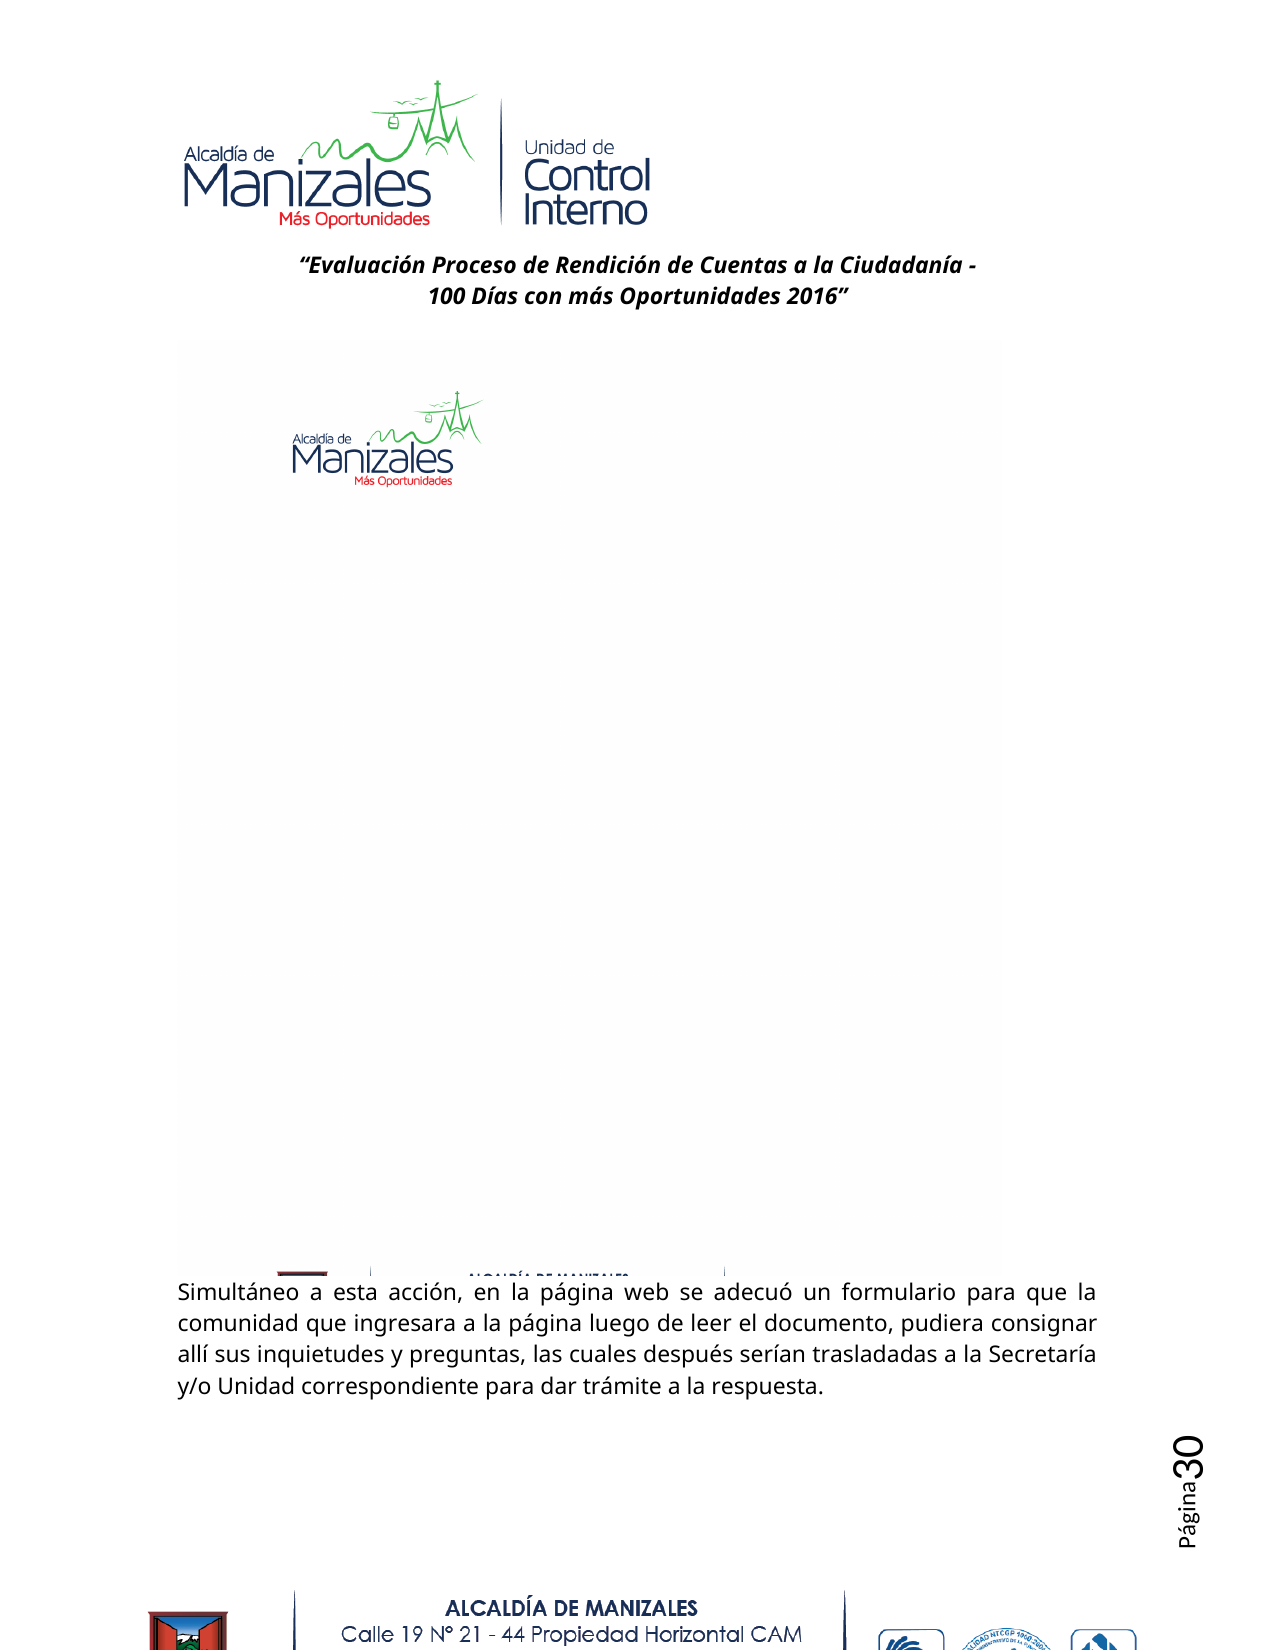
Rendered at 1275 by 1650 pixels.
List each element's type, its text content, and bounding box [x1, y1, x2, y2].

picture [5, 1, 1275, 1342]
picture [0, 1579, 1275, 1650]
text Simultáneo a esta acción, en la página web se adecuó un formulario para que la comunidad que ingresara a la página luego de leer el documento, pudiera consignar allí sus inquietudes y preguntas, las cuales después serían trasladadas a la Secretaría y/o Unidad correspondiente para dar trámite a la respuesta. [177, 1276, 1098, 1401]
